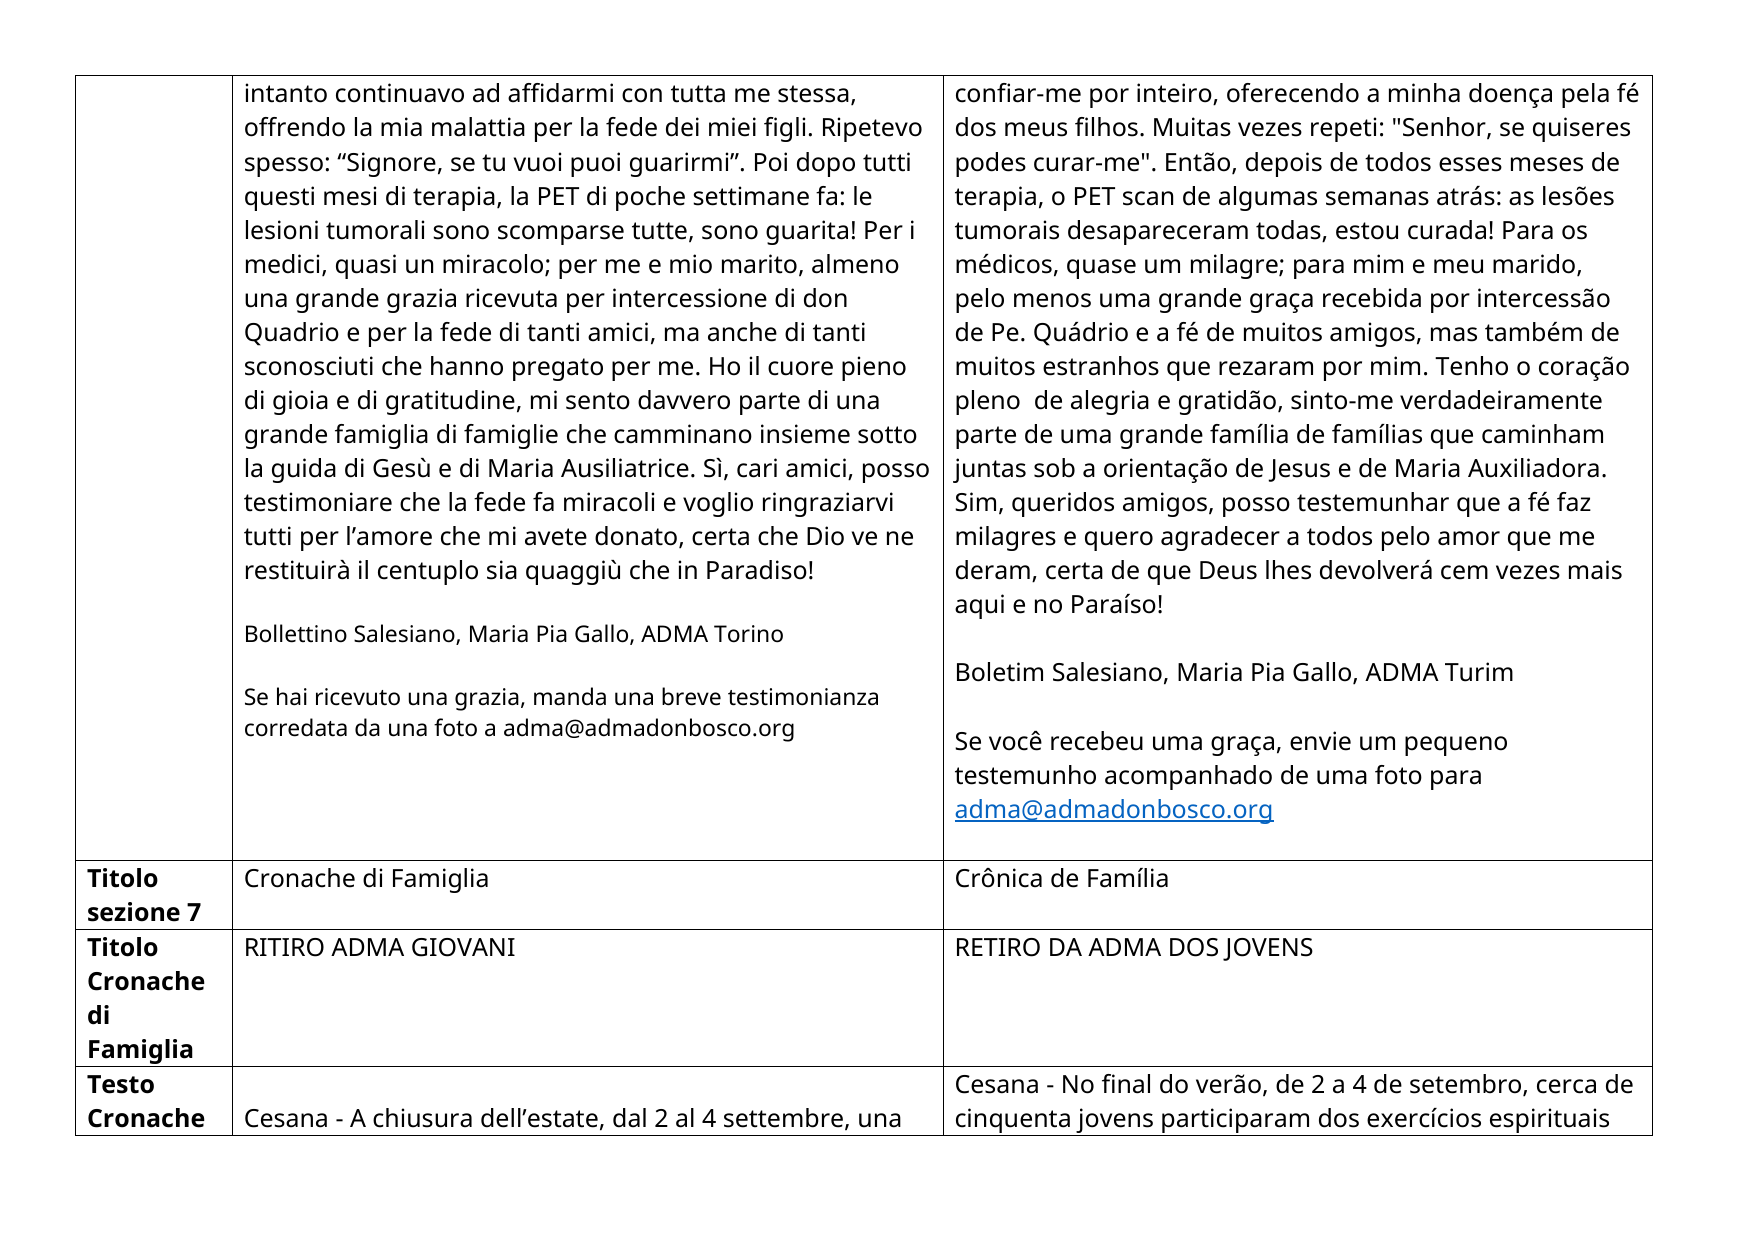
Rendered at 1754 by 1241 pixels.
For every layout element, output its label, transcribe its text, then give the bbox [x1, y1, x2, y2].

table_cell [944, 1067, 1652, 1135]
table_cell RETIRO DA ADMA DOS JOVENS [944, 930, 1652, 1066]
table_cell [944, 76, 1652, 859]
table_cell Titolo Cronache di Famiglia [76, 930, 232, 1066]
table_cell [76, 76, 232, 859]
table_cell Crônica de Família [944, 861, 1652, 929]
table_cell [76, 1067, 232, 1135]
table_cell Titolo sezione 7 [76, 861, 232, 929]
table_cell RITIRO ADMA GIOVANI [233, 930, 943, 1066]
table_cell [233, 1067, 943, 1135]
table_cell Cronache di Famiglia [233, 861, 943, 929]
